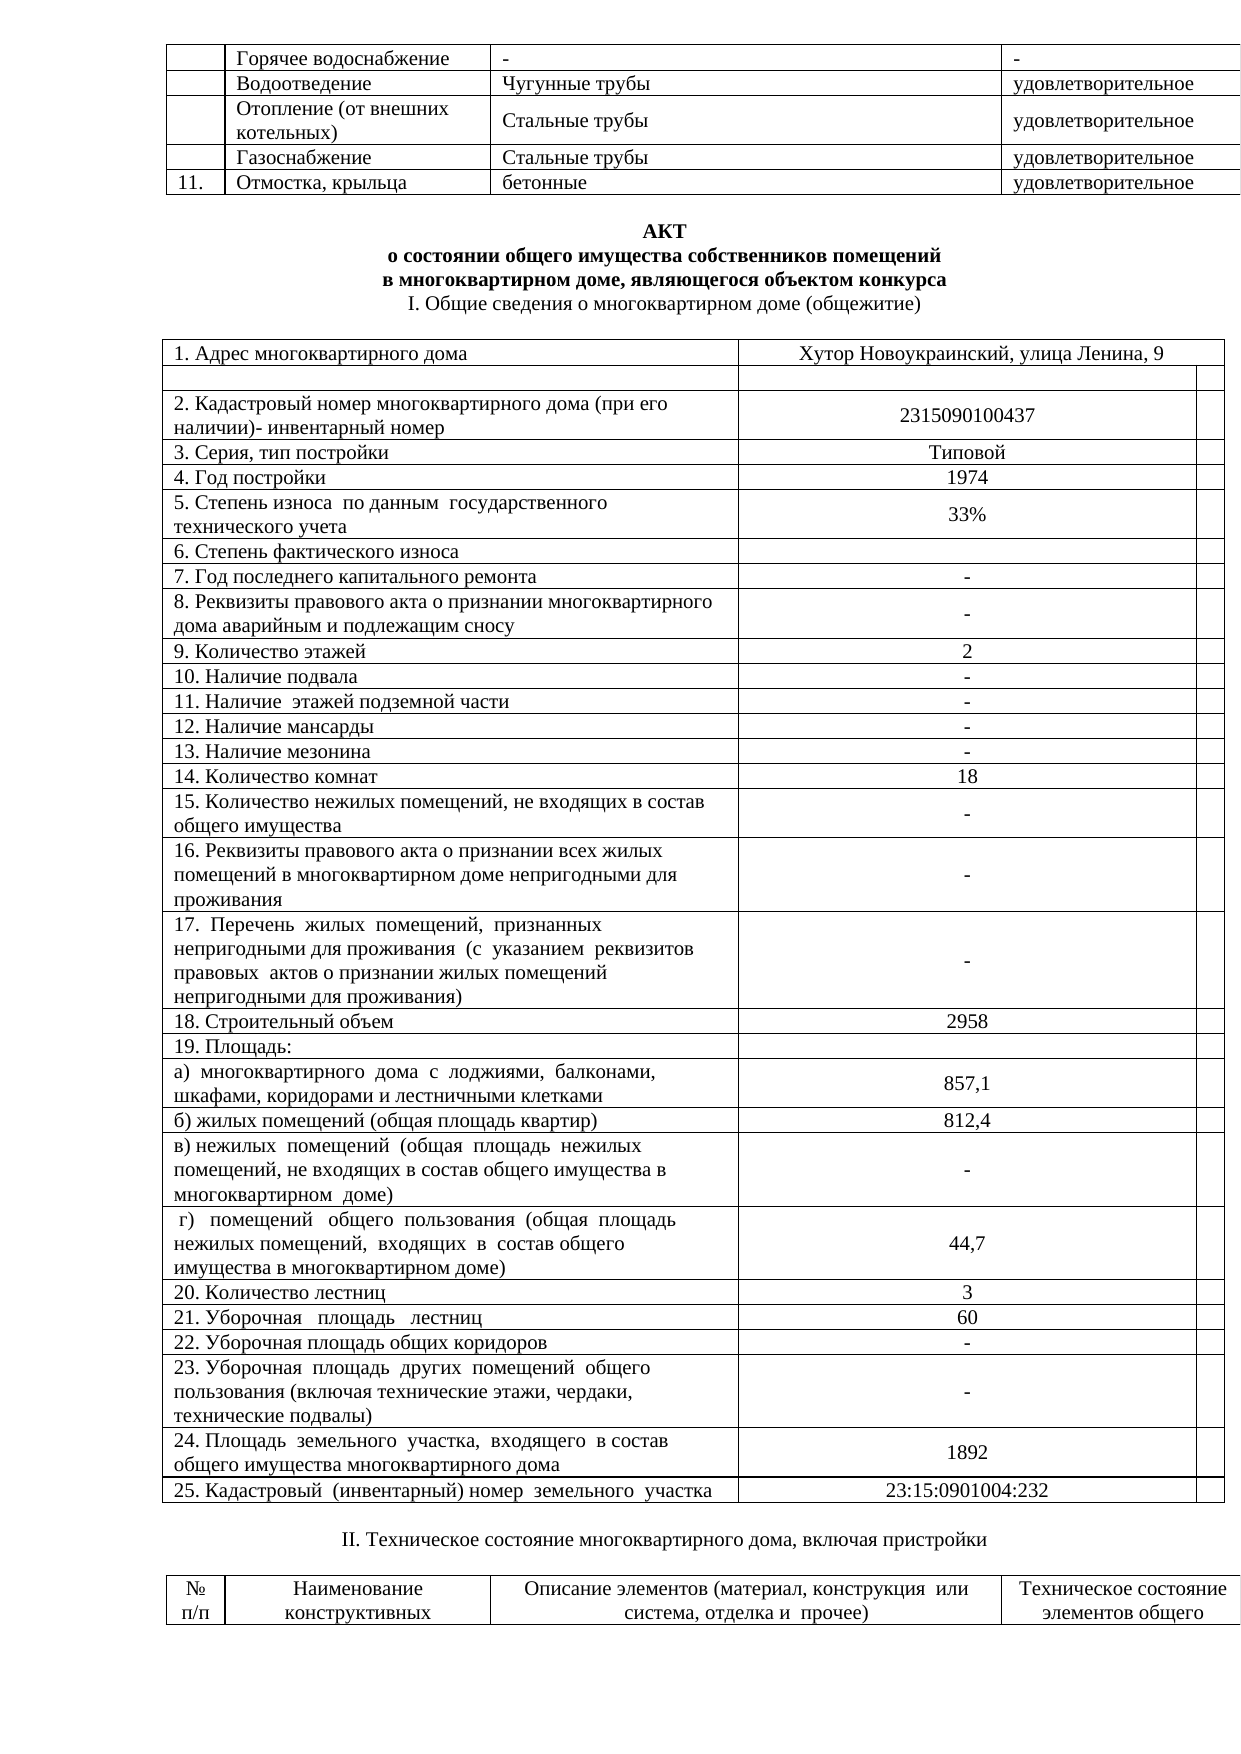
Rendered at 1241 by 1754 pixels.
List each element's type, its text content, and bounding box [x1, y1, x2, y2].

table_cell 16. Реквизиты правового акта о признании всех жилых помещений в многоквартирном доме непригодными для проживания [163, 838, 738, 911]
table_cell удовлетворительное [1002, 170, 1240, 194]
table_cell 24. Площадь земельного участка, входящего в состав общего имущества многоквартирного дома [163, 1428, 738, 1476]
table_cell - [739, 589, 1196, 637]
table_cell [1197, 465, 1224, 489]
table_cell [1197, 838, 1224, 911]
table_cell Отмостка, крыльца [226, 170, 490, 194]
table_cell [1197, 1207, 1224, 1279]
table_cell 2958 [739, 1009, 1196, 1033]
table_cell [1197, 1133, 1224, 1206]
table_cell [1197, 1280, 1224, 1304]
table_cell [1197, 689, 1224, 713]
table_cell [1197, 714, 1224, 738]
table_cell - [739, 739, 1196, 763]
table_cell 23. Уборочная площадь других помещений общего пользования (включая технические этажи, чердаки, технические подвалы) [163, 1355, 738, 1427]
table_cell [167, 96, 224, 144]
table_cell [1197, 391, 1224, 439]
table_cell [1197, 440, 1224, 464]
table_header 1. Адрес многоквартирного дома [163, 340, 738, 364]
table_cell 10. Наличие подвала [163, 664, 738, 688]
table_cell [1197, 1108, 1224, 1132]
table_header Хутор Новоукраинский, улица Ленина, 9 [739, 340, 1224, 364]
table_cell [739, 539, 1196, 563]
table_cell 44,7 [739, 1207, 1196, 1279]
table_cell [1197, 764, 1224, 788]
table_cell 14. Количество комнат [163, 764, 738, 788]
table_cell 60 [739, 1305, 1196, 1329]
table_cell 11. [167, 170, 224, 194]
table_cell - [739, 912, 1196, 1008]
table_cell 1892 [739, 1428, 1196, 1476]
table_cell [1197, 789, 1224, 837]
table_cell 18 [739, 764, 1196, 788]
table_cell [1197, 564, 1224, 588]
table_cell 4. Год постройки [163, 465, 738, 489]
table_cell а) многоквартирного дома с лоджиями, балконами, шкафами, коридорами и лестничными клетками [163, 1059, 738, 1107]
table_cell 22. Уборочная площадь общих коридоров [163, 1330, 738, 1354]
table_cell [1197, 589, 1224, 637]
table_cell 2. Кадастровый номер многоквартирного дома (при его наличии)- инвентарный номер [163, 391, 738, 439]
table_cell [1197, 1305, 1224, 1329]
table_cell [167, 45, 224, 69]
table_cell 11. Наличие этажей подземной части [163, 689, 738, 713]
table_cell 20. Количество лестниц [163, 1280, 738, 1304]
table_cell в) нежилых помещений (общая площадь нежилых помещений, не входящих в состав общего имущества в многоквартирном доме) [163, 1133, 738, 1206]
table_cell 3 [739, 1280, 1196, 1304]
text II. Техническое состояние многоквартирного дома, включая пристройки [177, 1527, 1152, 1551]
table_cell - [739, 838, 1196, 911]
table_cell [1197, 664, 1224, 688]
table_cell [1197, 1355, 1224, 1427]
table_cell [739, 366, 1196, 389]
table_cell удовлетворительное [1002, 71, 1240, 94]
table_cell [167, 145, 224, 169]
table_cell [1197, 639, 1224, 663]
table_cell Отопление (от внешних котельных) [226, 96, 490, 144]
table_cell 3. Серия, тип постройки [163, 440, 738, 464]
table_cell [1197, 539, 1224, 563]
table_header № п/п [167, 1576, 224, 1624]
table_cell - [1002, 45, 1240, 69]
table_cell [1197, 1478, 1224, 1502]
table_cell [1197, 739, 1224, 763]
table_cell Стальные трубы [491, 96, 1001, 144]
table_cell 21. Уборочная площадь лестниц [163, 1305, 738, 1329]
table_cell 33% [739, 490, 1196, 538]
text I. Общие сведения о многоквартирном доме (общежитие) [177, 291, 1152, 315]
table_cell удовлетворительное [1002, 145, 1240, 169]
table_cell Водоотведение [226, 71, 490, 94]
table_cell 12. Наличие мансарды [163, 714, 738, 738]
text АКТ [177, 219, 1152, 243]
table_cell [1197, 1009, 1224, 1033]
table_cell Газоснабжение [226, 145, 490, 169]
table_cell Горячее водоснабжение [226, 45, 490, 69]
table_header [1002, 1576, 1240, 1624]
text о состоянии общего имущества собственников помещений в многоквартирном доме, являющегося объектом конкурса [177, 243, 1152, 291]
table_cell [1197, 1428, 1224, 1476]
table_cell [1197, 912, 1224, 1008]
table_cell [1197, 366, 1224, 389]
table_cell [1197, 490, 1224, 538]
table_cell г) помещений общего пользования (общая площадь нежилых помещений, входящих в состав общего имущества в многоквартирном доме) [163, 1207, 738, 1279]
table_cell удовлетворительное [1002, 96, 1240, 144]
table_cell [1197, 1330, 1224, 1354]
table_cell - [739, 1133, 1196, 1206]
table_cell 857,1 [739, 1059, 1196, 1107]
table_cell - [739, 689, 1196, 713]
table_cell [739, 1034, 1196, 1058]
table_cell 9. Количество этажей [163, 639, 738, 663]
table_cell - [739, 1330, 1196, 1354]
table_cell 6. Степень фактического износа [163, 539, 738, 563]
table_cell Типовой [739, 440, 1196, 464]
table_cell - [739, 1355, 1196, 1427]
table_cell 19. Площадь: [163, 1034, 738, 1058]
table_cell 7. Год последнего капитального ремонта [163, 564, 738, 588]
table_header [491, 1576, 1001, 1624]
table_cell 25. Кадастровый (инвентарный) номер земельного участка [163, 1478, 738, 1502]
table_cell [163, 366, 738, 389]
table_cell 18. Строительный объем [163, 1009, 738, 1033]
table_cell 8. Реквизиты правового акта о признании многоквартирного дома аварийным и подлежащим сносу [163, 589, 738, 637]
table_cell [167, 71, 224, 94]
table_cell 15. Количество нежилых помещений, не входящих в состав общего имущества [163, 789, 738, 837]
table_cell б) жилых помещений (общая площадь квартир) [163, 1108, 738, 1132]
table_cell [1197, 1034, 1224, 1058]
table_cell 812,4 [739, 1108, 1196, 1132]
table_cell 17. Перечень жилых помещений, признанных непригодными для проживания (с указанием реквизитов правовых актов о признании жилых помещений непригодными для проживания) [163, 912, 738, 1008]
table_cell 13. Наличие мезонина [163, 739, 738, 763]
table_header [226, 1576, 490, 1624]
table_cell 2315090100437 [739, 391, 1196, 439]
table_cell 2 [739, 639, 1196, 663]
table_cell - [491, 45, 1001, 69]
table_cell Стальные трубы [491, 145, 1001, 169]
table_cell 23:15:0901004:232 [739, 1478, 1196, 1502]
table_cell бетонные [491, 170, 1001, 194]
table_cell - [739, 789, 1196, 837]
table_cell Чугунные трубы [491, 71, 1001, 94]
table_cell - [739, 564, 1196, 588]
table_cell 5. Степень износа по данным государственного технического учета [163, 490, 738, 538]
table_cell - [739, 714, 1196, 738]
table_cell 1974 [739, 465, 1196, 489]
table_cell - [739, 664, 1196, 688]
table_cell [1197, 1059, 1224, 1107]
